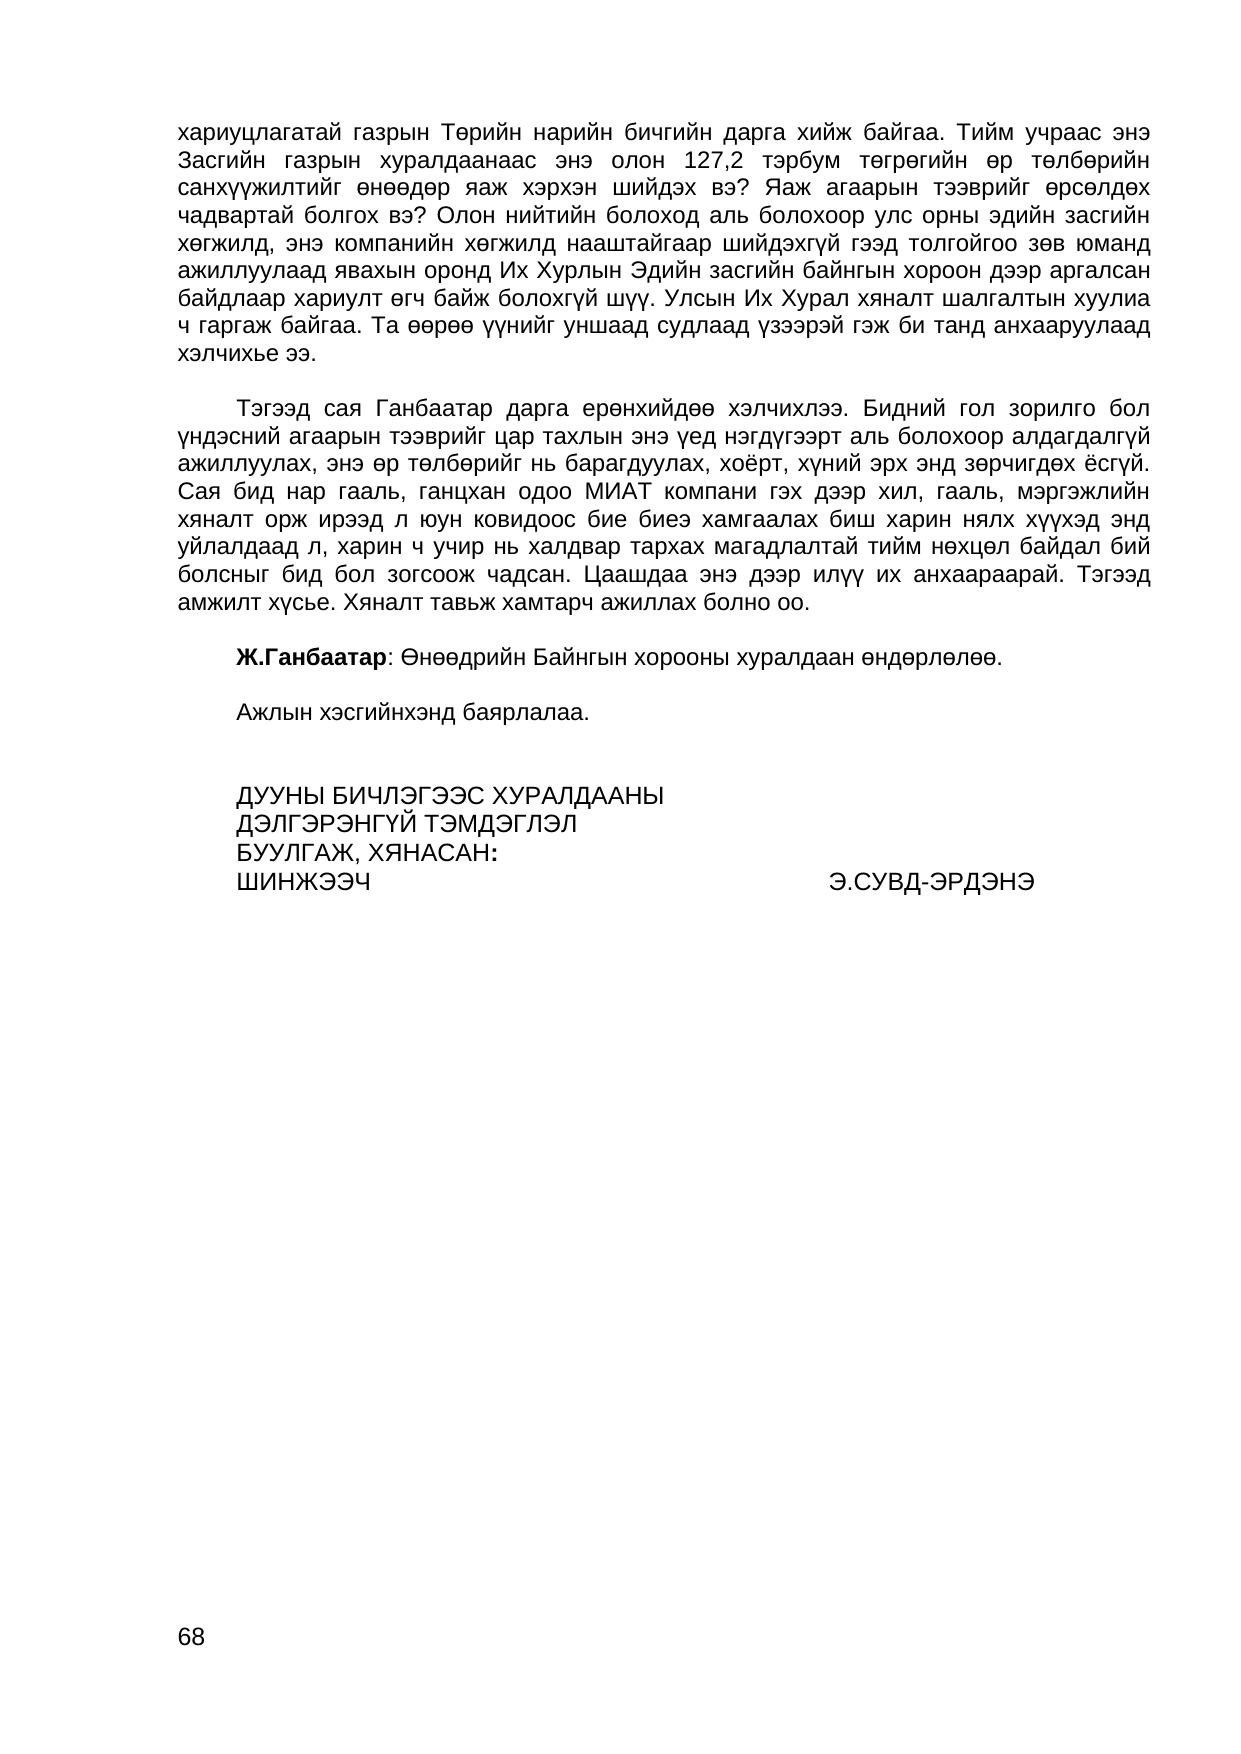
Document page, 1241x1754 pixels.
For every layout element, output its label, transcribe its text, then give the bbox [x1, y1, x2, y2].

text Ажлын хэсгийнхэнд баярлалаа. [177, 698, 1152, 725]
text БУУЛГАЖ, ХЯНАСАН: [177, 838, 1152, 867]
text ШИНЖЭЭЧ Э.СУВД-ЭРДЭНЭ [177, 867, 1152, 896]
text ДУУНЫ БИЧЛЭГЭЭС ХУРАЛДААНЫ [177, 781, 1152, 809]
text Тэгээд сая Ганбаатар дарга ерөнхийдөө хэлчихлээ. Бидний гол зорилго бол үндэсний агаарын тээврийг цар тахлын энэ үед нэгдүгээрт аль болохоор алдагдалгүй ажиллуулах, энэ өр төлбөрийг нь барагдуулах, хоёрт, хүний эрх энд зөрчигдөх ёсгүй. Сая бид нар гааль, ганцхан одоо МИАТ компани гэх дээр хил, гааль, мэргэжлийн хяналт орж ирээд л юун ковидоос бие биеэ хамгаалах биш харин нялх хүүхэд энд уйлалдаад л, харин ч учир нь халдвар тархах магадлалтай тийм нөхцөл байдал бий болсныг бид бол зогсоож чадсан. Цаашдаа энэ дээр илүү их анхаараарай. Тэгээд амжилт хүсье. Хяналт тавьж хамтарч ажиллах болно оо. [177, 394, 1152, 615]
text ДЭЛГЭРЭНГҮЙ ТЭМДЭГЛЭЛ [177, 809, 1152, 838]
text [177, 118, 1152, 367]
text Ж.Ганбаатар: Өнөөдрийн Байнгын хорооны хуралдаан өндөрлөлөө. [177, 643, 1152, 670]
